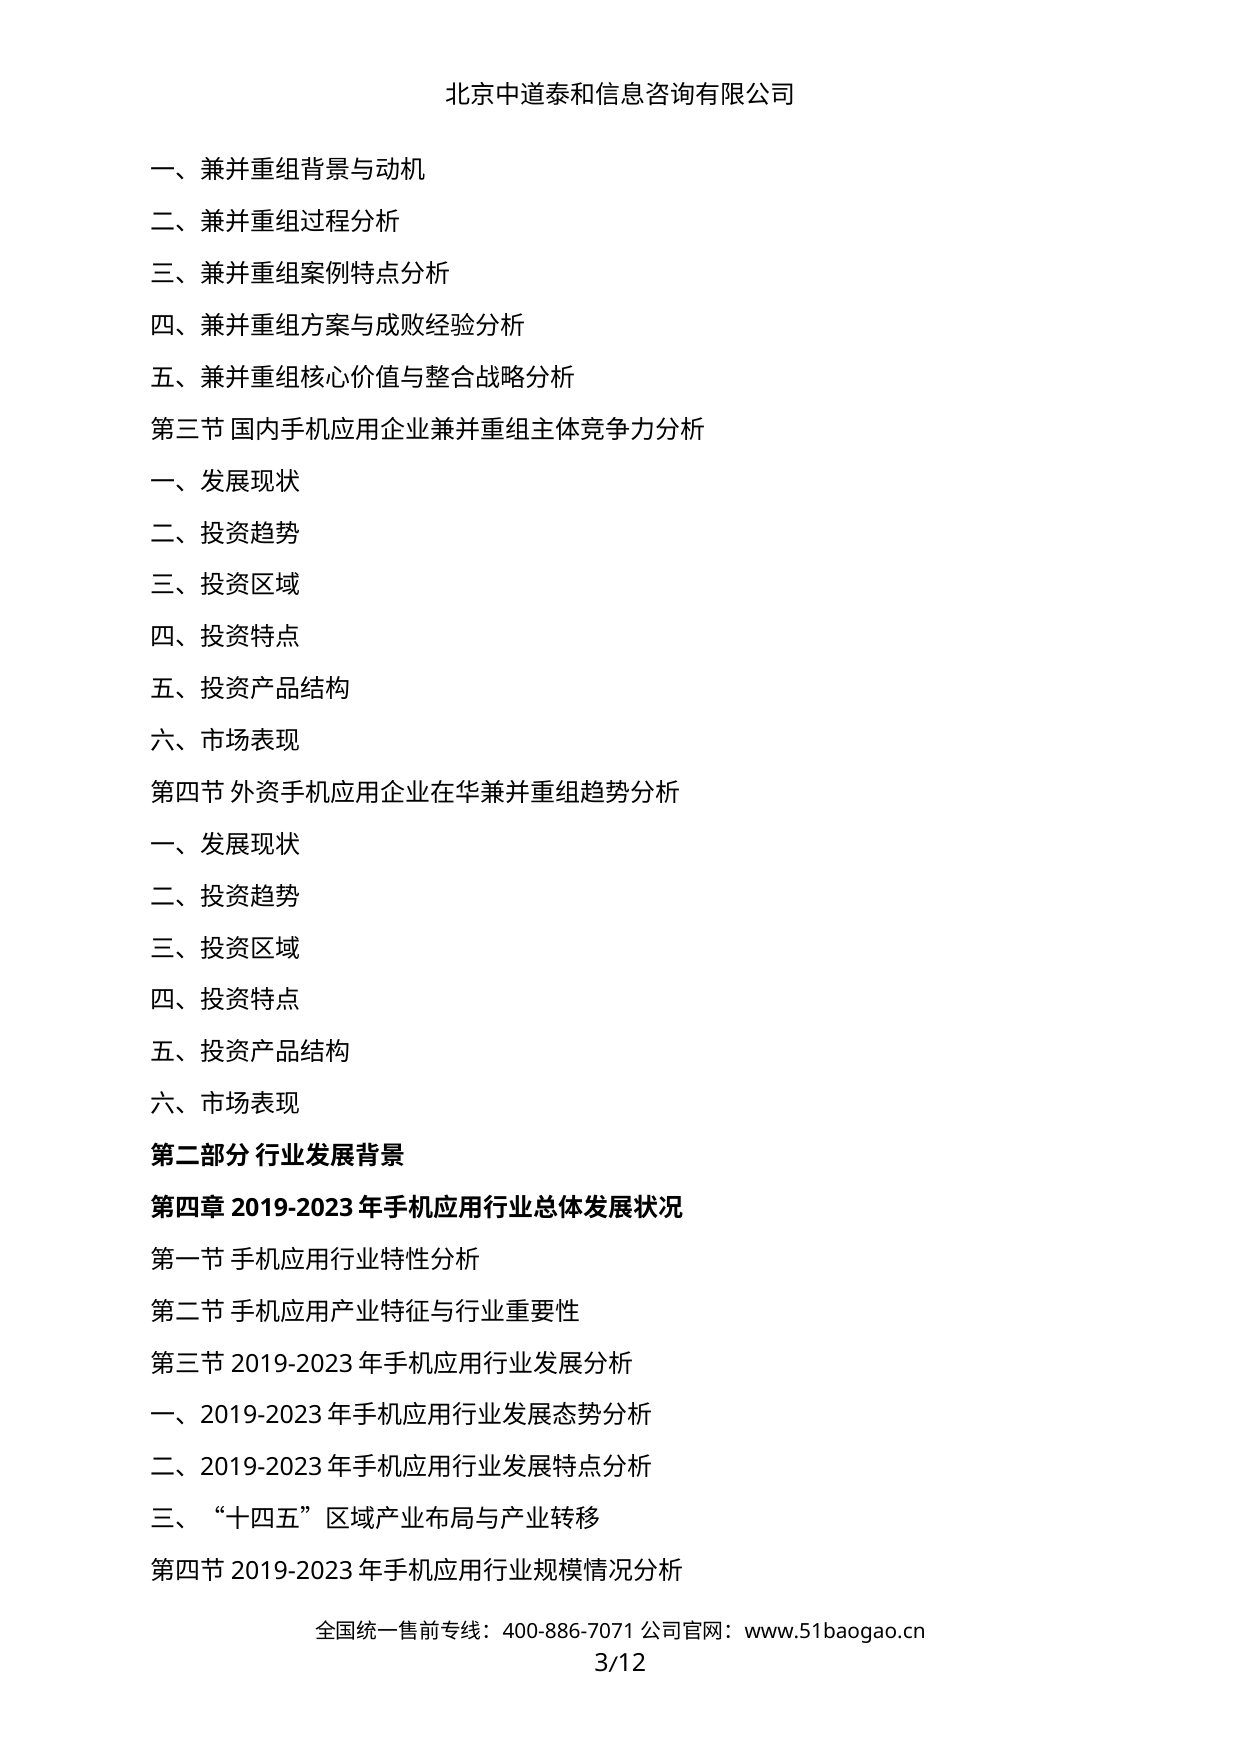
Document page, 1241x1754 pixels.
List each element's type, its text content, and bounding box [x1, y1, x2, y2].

text 三、兼并重组案例特点分析 [150, 254, 1090, 290]
text 二、2019-2023年手机应用行业发展特点分析 [150, 1447, 1090, 1483]
text 六、市场表现 [150, 1084, 1090, 1120]
text 四、兼并重组方案与成败经验分析 [150, 306, 1090, 342]
text 一、发展现状 [150, 824, 1090, 861]
text 第四节 外资手机应用企业在华兼并重组趋势分析 [150, 772, 1090, 809]
text 五、投资产品结构 [150, 1032, 1090, 1068]
text 一、兼并重组背景与动机 [150, 150, 1090, 186]
text 第三节 国内手机应用企业兼并重组主体竞争力分析 [150, 409, 1090, 446]
text 一、2019-2023年手机应用行业发展态势分析 [150, 1395, 1090, 1431]
text 五、投资产品结构 [150, 669, 1090, 705]
text 二、投资趋势 [150, 876, 1090, 912]
text 三、投资区域 [150, 928, 1090, 964]
text 第三节 2019-2023年手机应用行业发展分析 [150, 1343, 1090, 1379]
text 三、“十四五”区域产业布局与产业转移 [150, 1499, 1090, 1535]
text 一、发展现状 [150, 461, 1090, 497]
text 三、投资区域 [150, 565, 1090, 601]
text 四、投资特点 [150, 980, 1090, 1016]
text 第四节 2019-2023年手机应用行业规模情况分析 [150, 1551, 1090, 1587]
text 六、市场表现 [150, 721, 1090, 757]
text 五、兼并重组核心价值与整合战略分析 [150, 357, 1090, 394]
text 第二部分 行业发展背景 [150, 1136, 1090, 1172]
text 四、投资特点 [150, 617, 1090, 653]
text 二、投资趋势 [150, 513, 1090, 549]
text 第四章 2019-2023年手机应用行业总体发展状况 [150, 1187, 1090, 1224]
text 第一节 手机应用行业特性分析 [150, 1239, 1090, 1276]
text 二、兼并重组过程分析 [150, 202, 1090, 238]
text 第二节 手机应用产业特征与行业重要性 [150, 1291, 1090, 1327]
